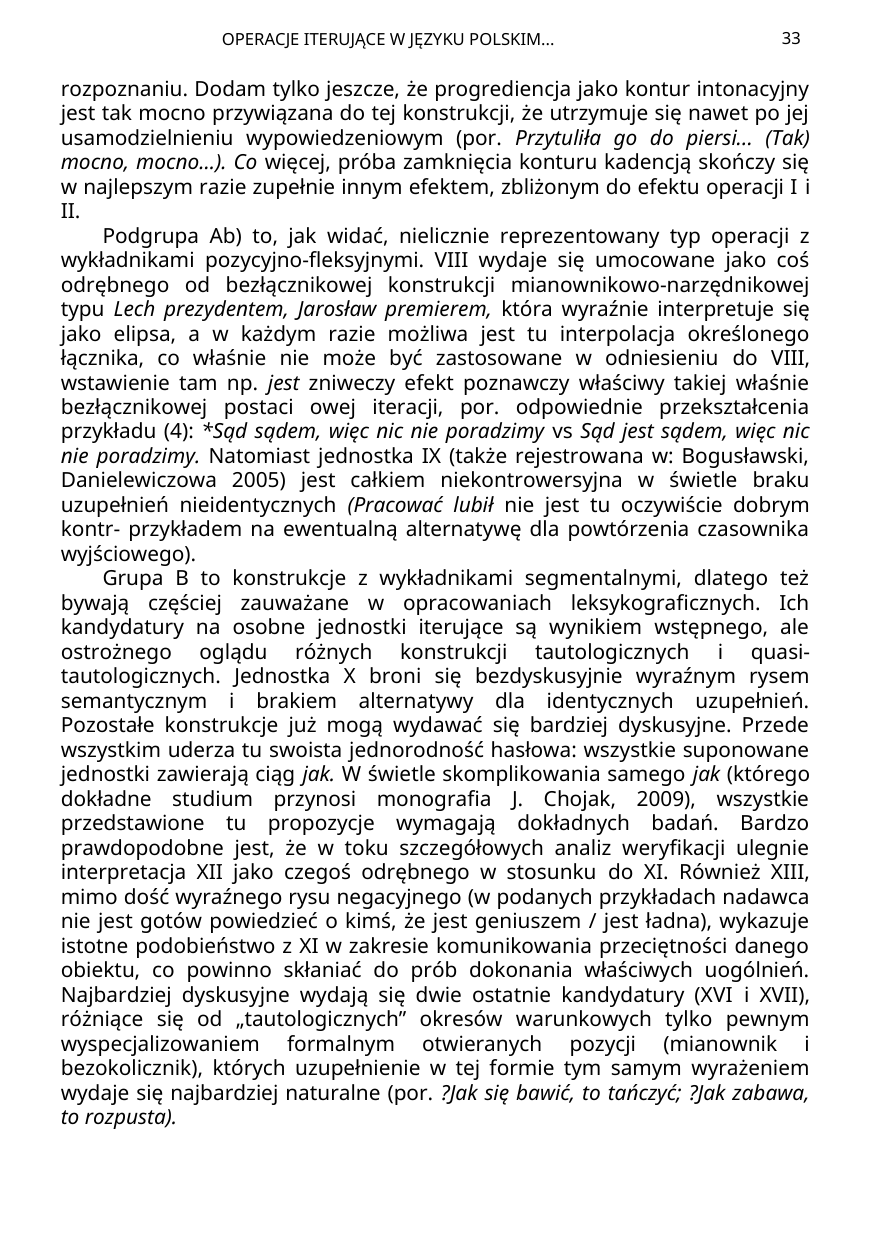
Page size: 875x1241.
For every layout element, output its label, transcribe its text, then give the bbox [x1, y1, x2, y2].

text 33 [782, 31, 801, 48]
text rozpoznaniu. Dodam tylko jeszcze, że progrediencja jako kontur intonacyjny jest tak mocno przywiązana do tej konstrukcji, że utrzymuje się nawet po jej usamodzielnieniu wypowiedzeniowym (por. Przytuliła go do piersi... (Tak) mocno, mocno...). Co więcej, próba zamknięcia konturu kadencją skończy się w najlepszym razie zupełnie innym efektem, zbliżonym do efektu operacji I i II. [61, 77, 810, 223]
text OPERACJE ITERUJĄCE W JĘZYKU POLSKIM... [222, 32, 555, 48]
text Grupa B to konstrukcje z wykładnikami segmentalnymi, dlatego też bywają częściej zauważane w opracowaniach leksykograficznych. Ich kandydatury na osobne jednostki iterujące są wynikiem wstępnego, ale ostrożnego oglądu różnych konstrukcji tautologicznych i quasi-tautologicznych. Jednostka X broni się bezdyskusyjnie wyraźnym rysem semantycznym i brakiem alternatywy dla identycznych uzupełnień. Pozostałe konstrukcje już mogą wydawać się bardziej dyskusyjne. Przede wszystkim uderza tu swoista jednorodność hasłowa: wszystkie suponowane jednostki zawierają ciąg jak. W świetle skomplikowania samego jak (którego dokładne studium przynosi monografia J. Chojak, 2009), wszystkie przedstawione tu propozycje wymagają dokładnych badań. Bardzo prawdopodobne jest, że w toku szczegółowych analiz weryfikacji ulegnie interpretacja XII jako czegoś odrębnego w stosunku do XI. Również XIII, mimo dość wyraźnego rysu negacyjnego (w podanych przykładach nadawca nie jest gotów powiedzieć o kimś, że jest geniuszem / jest ładna), wykazuje istotne podobieństwo z XI w zakresie komunikowania przeciętności danego obiektu, co powinno skłaniać do prób dokonania właściwych uogólnień. Najbardziej dyskusyjne wydają się dwie ostatnie kandydatury (XVI i XVII), różniące się od „tautologicznych” okresów warunkowych tylko pewnym wyspecjalizowaniem formalnym otwieranych pozycji (mianownik i bezokolicznik), których uzupełnienie w tej formie tym samym wyrażeniem wydaje się najbardziej naturalne (por. ?Jak się bawić, to tańczyć; ?Jak zabawa, to rozpusta). [61, 566, 810, 1129]
text Podgrupa Ab) to, jak widać, nielicznie reprezentowany typ operacji z wykładnikami pozycyjno-fleksyjnymi. VIII wydaje się umocowane jako coś odrębnego od bezłącznikowej konstrukcji mianownikowo-narzędnikowej typu Lech prezydentem, Jarosław premierem, która wyraźnie interpretuje się jako elipsa, a w każdym razie możliwa jest tu interpolacja określonego łącznika, co właśnie nie może być zastosowane w odniesieniu do VIII, wstawienie tam np. jest zniweczy efekt poznawczy właściwy takiej właśnie bezłącznikowej postaci owej iteracji, por. odpowiednie przekształcenia przykładu (4): *Sąd sądem, więc nic nie poradzimy vs Sąd jest sądem, więc nic nie poradzimy. Natomiast jednostka IX (także rejestrowana w: Bogusławski, Danielewiczowa 2005) jest całkiem niekontrowersyjna w świetle braku uzupełnień nieidentycznych (Pracować lubił nie jest tu oczywiście dobrym kontr- przykładem na ewentualną alternatywę dla powtórzenia czasownika wyjściowego). [61, 223, 810, 566]
